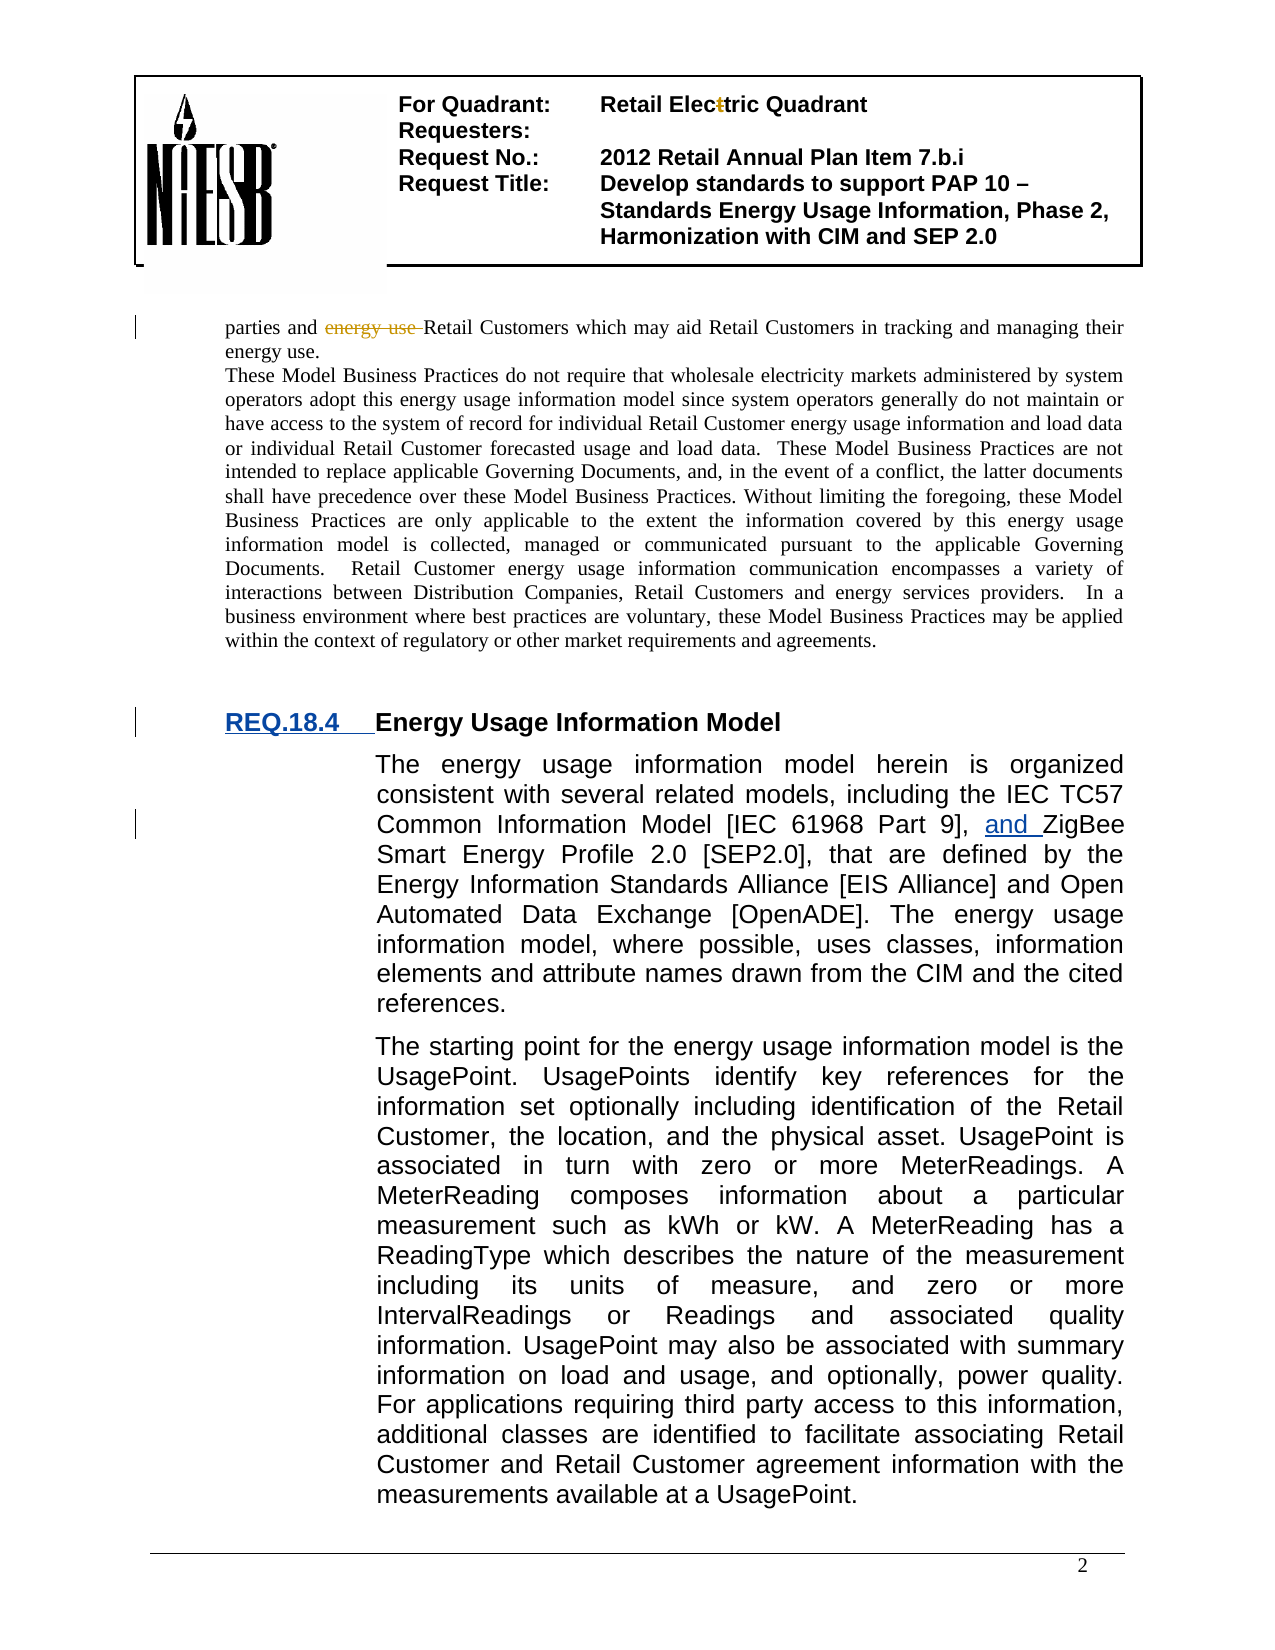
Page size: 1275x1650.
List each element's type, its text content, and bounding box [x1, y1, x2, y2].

text The starting point for the energy usage information model is the UsagePoint. UsagePoints identify key references for the information set optionally including identification of the Retail Customer, the location, and the physical asset. UsagePoint is associated in turn with zero or more MeterReadings. A MeterReading composes information about a particular measurement such as kWh or kW. A MeterReading has a ReadingType which describes the nature of the measurement including its units of measure, and zero or more IntervalReadings or and associated quality information. UsagePoint may also be associated with summary information on load and usage, and optionally, power quality. For applications requiring third party access to this information, additional classes are identified to facilitate associating Retail Customer and Retail Customer agreement information with the measurements available at a UsagePoint. [375, 1031, 1125, 1509]
text The energy usage information model herein is organized consistent with several related models, including the IEC TC57 Common Information Model [IEC 61968 Part 9], ZigBee Smart Energy Profile 2.0 [SEP2.0], that are defined by the Energy Information Standards Alliance [EIS Alliance] and Open Automated Data Exchange [OpenADE]. The energy usage information model, where possible, uses classes, information elements and attribute names drawn from the CIM and the cited references. [375, 749, 1125, 1018]
text These Model Business Practices do not require that wholesale electricity markets administered by system operators adopt this energy usage information model since system operators generally do not maintain or have access to the system of record for individual Retail Customer energy usage information and load data or individual Retail Customer forecasted usage and load data. These Model Business Practices are not intended to replace applicable Governing Documents, and, in the event of a conflict, the latter documents shall have precedence over these Model Business Practices. Without limiting the foregoing, these Model Business Practices are only applicable to the extent the information covered by this energy usage information model is collected, managed or communicated pursuant to the applicable Governing Documents. Retail Customer energy usage information communication encompasses a variety of interactions between Distribution Companies, Retail Customers and energy services providers. In a business environment where best practices are voluntary, these Model Business Practices may be applied within the context of regulatory or other market requirements and agreements. [225, 363, 1125, 652]
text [225, 315, 1125, 363]
text Energy Usage Information Model [150, 707, 1125, 737]
